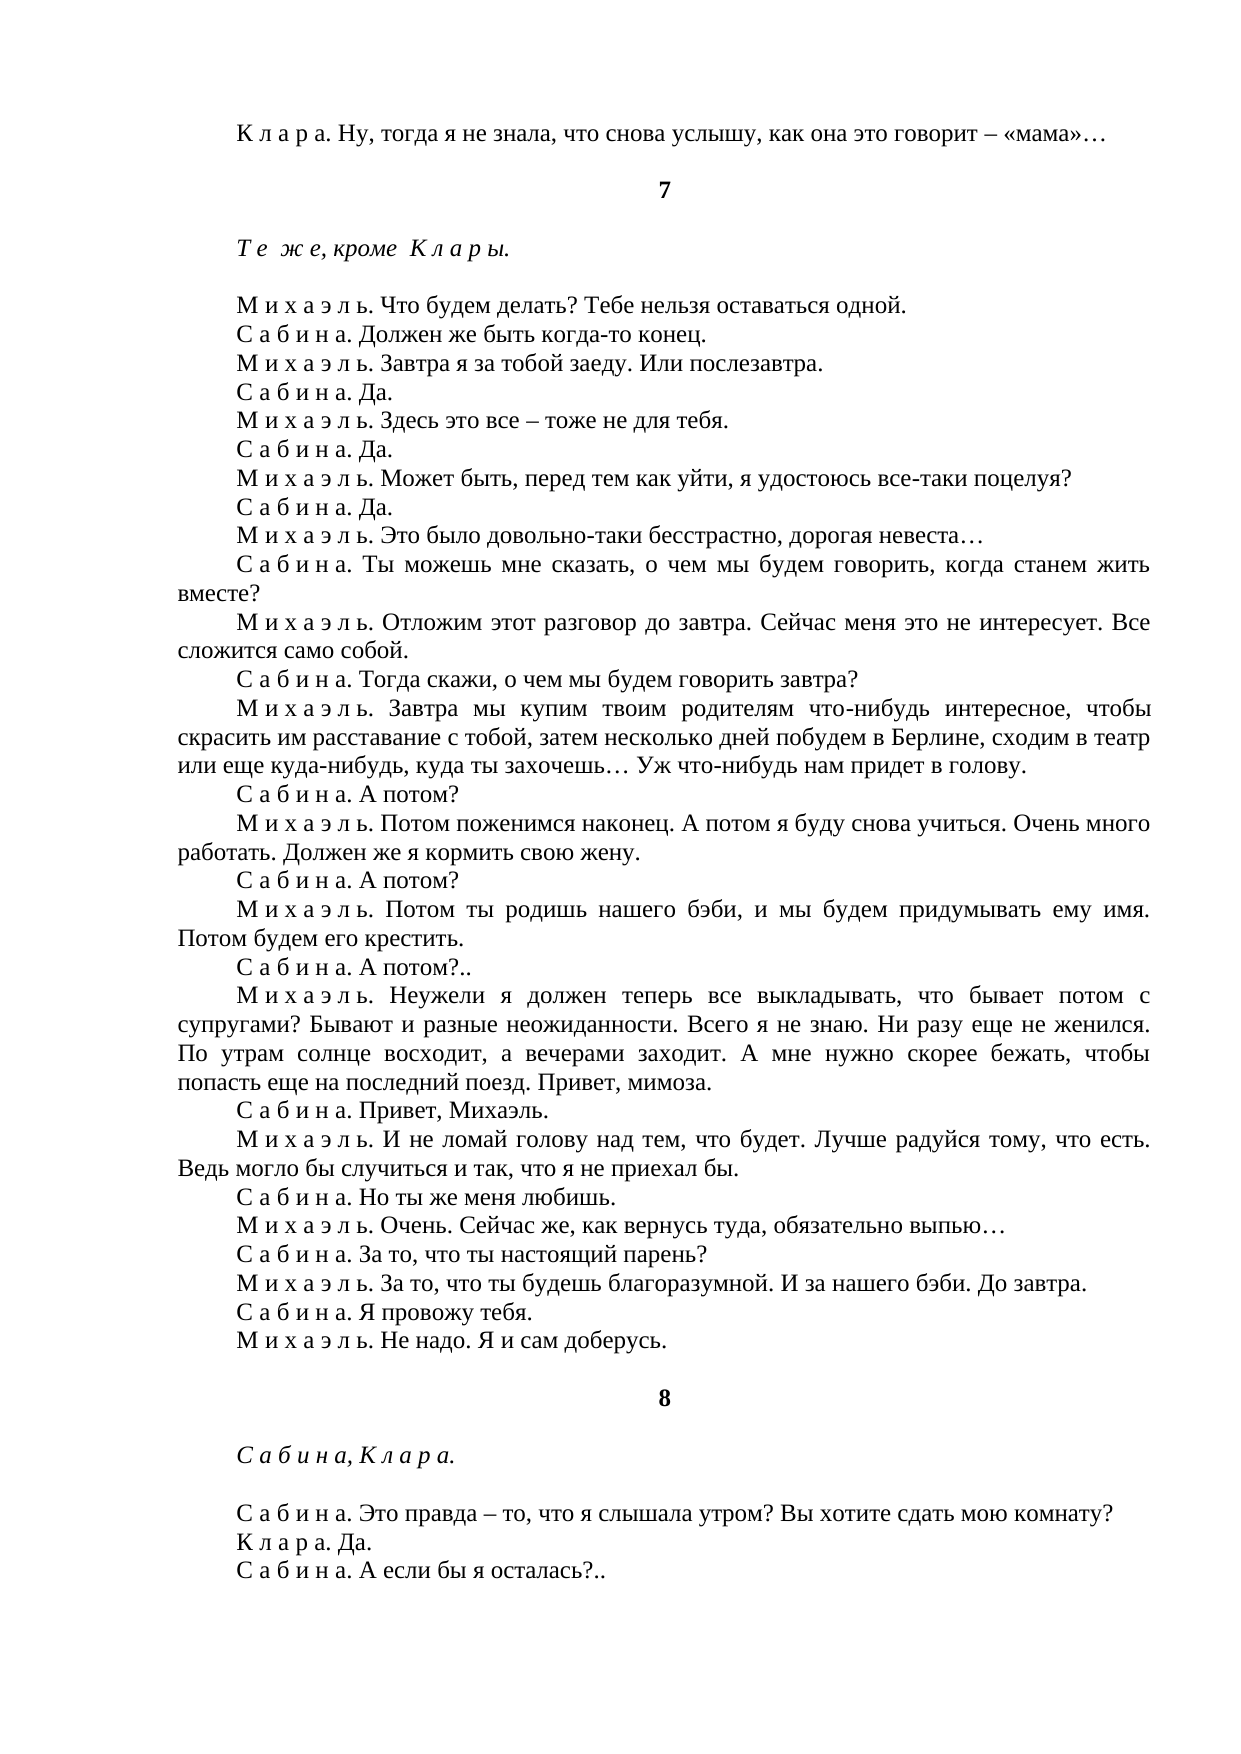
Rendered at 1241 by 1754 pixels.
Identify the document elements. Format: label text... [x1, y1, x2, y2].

text М и х а э л ь. Очень. Сейчас же, как вернусь туда, обязательно выпью… [177, 1211, 1152, 1239]
text М и х а э л ь. Не надо. Я и сам доберусь. [177, 1326, 1152, 1354]
text С а б и н а. За то, что ты настоящий парень? [177, 1239, 1152, 1268]
text С а б и н а. Да. [177, 492, 1152, 521]
text М и х а э л ь. Это было довольно-таки бесстрастно, дорогая невеста… [177, 521, 1152, 549]
text С а б и н а. Тогда скажи, о чем мы будем говорить завтра? [177, 664, 1152, 693]
text С а б и н а. Это правда – то, что я слышала утром? Вы хотите сдать мою комнату? [177, 1498, 1152, 1527]
text С а б и н а. Привет, Михаэль. [177, 1096, 1152, 1124]
text М и х а э л ь. Потом ты родишь нашего бэби, и мы будем придумывать ему имя. Потом будем его крестить. [177, 894, 1152, 952]
text С а б и н а. Должен же быть когда-то конец. [177, 319, 1152, 348]
text С а б и н а. А потом?.. [177, 952, 1152, 981]
text К л а р а. Да. [177, 1527, 1152, 1556]
text М и х а э л ь. И не ломай голову над тем, что будет. Лучше радуйся тому, что есть. Ведь могло бы случиться и так, что я не приехал бы. [177, 1124, 1152, 1182]
text М и х а э л ь. Завтра я за тобой заеду. Или послезавтра. [177, 348, 1152, 377]
text Т е ж е, кроме К л а р ы. [177, 233, 1152, 262]
text М и х а э л ь. Здесь это все – тоже не для тебя. [177, 406, 1152, 434]
text С а б и н а. А если бы я осталась?.. [177, 1556, 1152, 1584]
text М и х а э л ь. Отложим этот разговор до завтра. Сейчас меня это не интересует. Все сложится само собой. [177, 607, 1152, 664]
text С а б и н а. Да. [177, 377, 1152, 406]
subtitle 8 [177, 1383, 1152, 1412]
text С а б и н а, К л а р а. [177, 1441, 1152, 1469]
text М и х а э л ь. Завтра мы купим твоим родителям что-нибудь интересное, чтобы скрасить им расставание с тобой, затем несколько дней побудем в Берлине, сходим в театр или еще куда-нибудь, куда ты захочешь… Уж что-нибудь нам придет в голову. [177, 693, 1152, 779]
text С а б и н а. Я провожу тебя. [177, 1297, 1152, 1326]
text С а б и н а. Ты можешь мне сказать, о чем мы будем говорить, когда станем жить вместе? [177, 549, 1152, 607]
text М и х а э л ь. За то, что ты будешь благоразумной. И за нашего бэби. До завтра. [177, 1268, 1152, 1297]
text М и х а э л ь. Потом поженимся наконец. А потом я буду снова учиться. Очень много работать. Должен же я кормить свою жену. [177, 808, 1152, 866]
text С а б и н а. Да. [177, 434, 1152, 463]
text С а б и н а. Но ты же меня любишь. [177, 1182, 1152, 1211]
text М и х а э л ь. Неужели я должен теперь все выкладывать, что бывает потом с супругами? Бывают и разные неожиданности. Всего я не знаю. Ни разу еще не женился. По утрам солнце восходит, а вечерами заходит. А мне нужно скорее бежать, чтобы попасть еще на последний поезд. Привет, мимоза. [177, 981, 1152, 1096]
text М и х а э л ь. Может быть, перед тем как уйти, я удостоюсь все-таки поцелуя? [177, 463, 1152, 492]
text С а б и н а. А потом? [177, 866, 1152, 894]
text М и х а э л ь. Что будем делать? Тебе нельзя оставаться одной. [177, 291, 1152, 319]
text С а б и н а. А потом? [177, 779, 1152, 808]
text К л а р а. Ну, тогда я не знала, что снова услышу, как она это говорит – «мама»… [177, 118, 1152, 147]
subtitle 7 [177, 176, 1152, 204]
